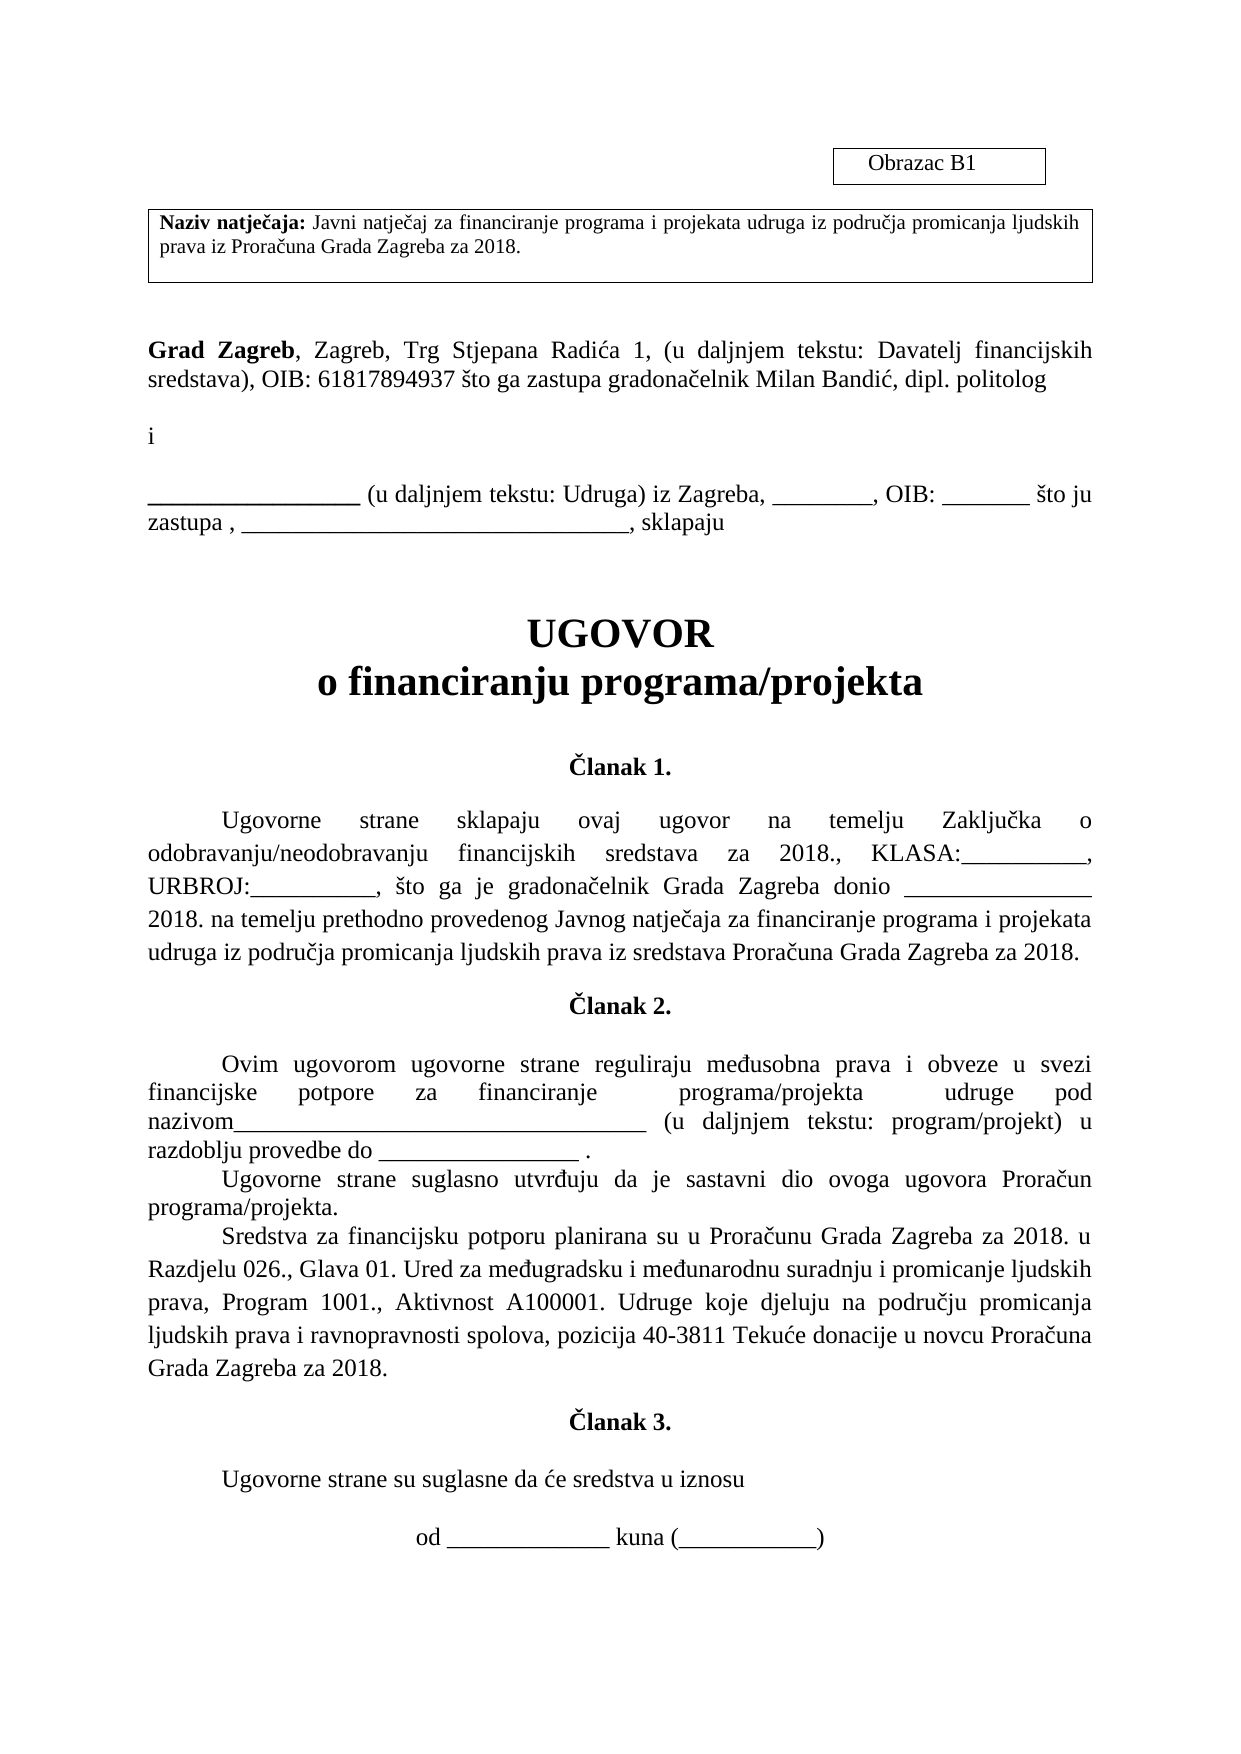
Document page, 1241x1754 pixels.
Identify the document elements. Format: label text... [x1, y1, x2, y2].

table_header Obrazac B1 [834, 149, 1045, 183]
text _________________ (u daljnjem tekstu: Udruga) iz Zagreba, ________, OIB: _______ što ju zastupa , _______________________________, sklapaju [148, 479, 1093, 536]
text Članak 3. [148, 1407, 1093, 1436]
text UGOVOR [148, 608, 1093, 656]
text Ugovorne strane suglasno utvrđuju da je sastavni dio ovoga ugovora Proračun programa/projekta. [148, 1164, 1093, 1221]
text Članak 2. [148, 991, 1093, 1020]
text Članak 1. [148, 752, 1093, 781]
text o financiranju programa/projekta [148, 656, 1093, 704]
text Ovim ugovorom ugovorne strane reguliraju međusobna prava i obveze u svezi financijske potpore za financiranje programa/projekta udruge pod nazivom_________________________________ (u daljnjem tekstu: program/projekt) u razdoblju provedbe do ________________ . [148, 1049, 1093, 1164]
text Ugovorne strane sklapaju ovaj ugovor na temelju Zaključka o odobravanju/neodobravanju financijskih sredstava za 2018., KLASA:__________, URBROJ:__________, što ga je gradonačelnik Grada Zagreba donio _______________ 2018. na temelju prethodno provedenog Javnog natječaja za financiranje programa i projekata udruga iz područja promicanja ljudskih prava iz sredstava Proračuna Grada Zagreba za 2018. [148, 805, 1093, 966]
text i [148, 421, 1093, 450]
table_header Naziv natječaja: Javni natječaj za financiranje programa i projekata udruga iz područja promicanja ljudskih prava iz Proračuna Grada Zagreba za 2018. [149, 210, 1092, 282]
text Ugovorne strane su suglasne da će sredstva u iznosu [148, 1464, 1093, 1493]
text od _____________ kuna (___________) [148, 1522, 1093, 1551]
text Sredstva za financijsku potporu planirana su u Proračunu Grada Zagreba za 2018. u Razdjelu 026., Glava 01. Ured za međugradsku i međunarodnu suradnju i promicanje ljudskih prava, Program 1001., Aktivnost A100001. Udruge koje djeluju na području promicanja ljudskih prava i ravnopravnosti spolova, pozicija 40-3811 Tekuće donacije u novcu Proračuna Grada Zagreba za 2018. [148, 1221, 1093, 1382]
text Grad Zagreb, Zagreb, Trg Stjepana Radića 1, (u daljnjem tekstu: Davatelj financijskih sredstava), OIB: 61817894937 što ga zastupa gradonačelnik Milan Bandić, dipl. politolog [148, 335, 1093, 392]
